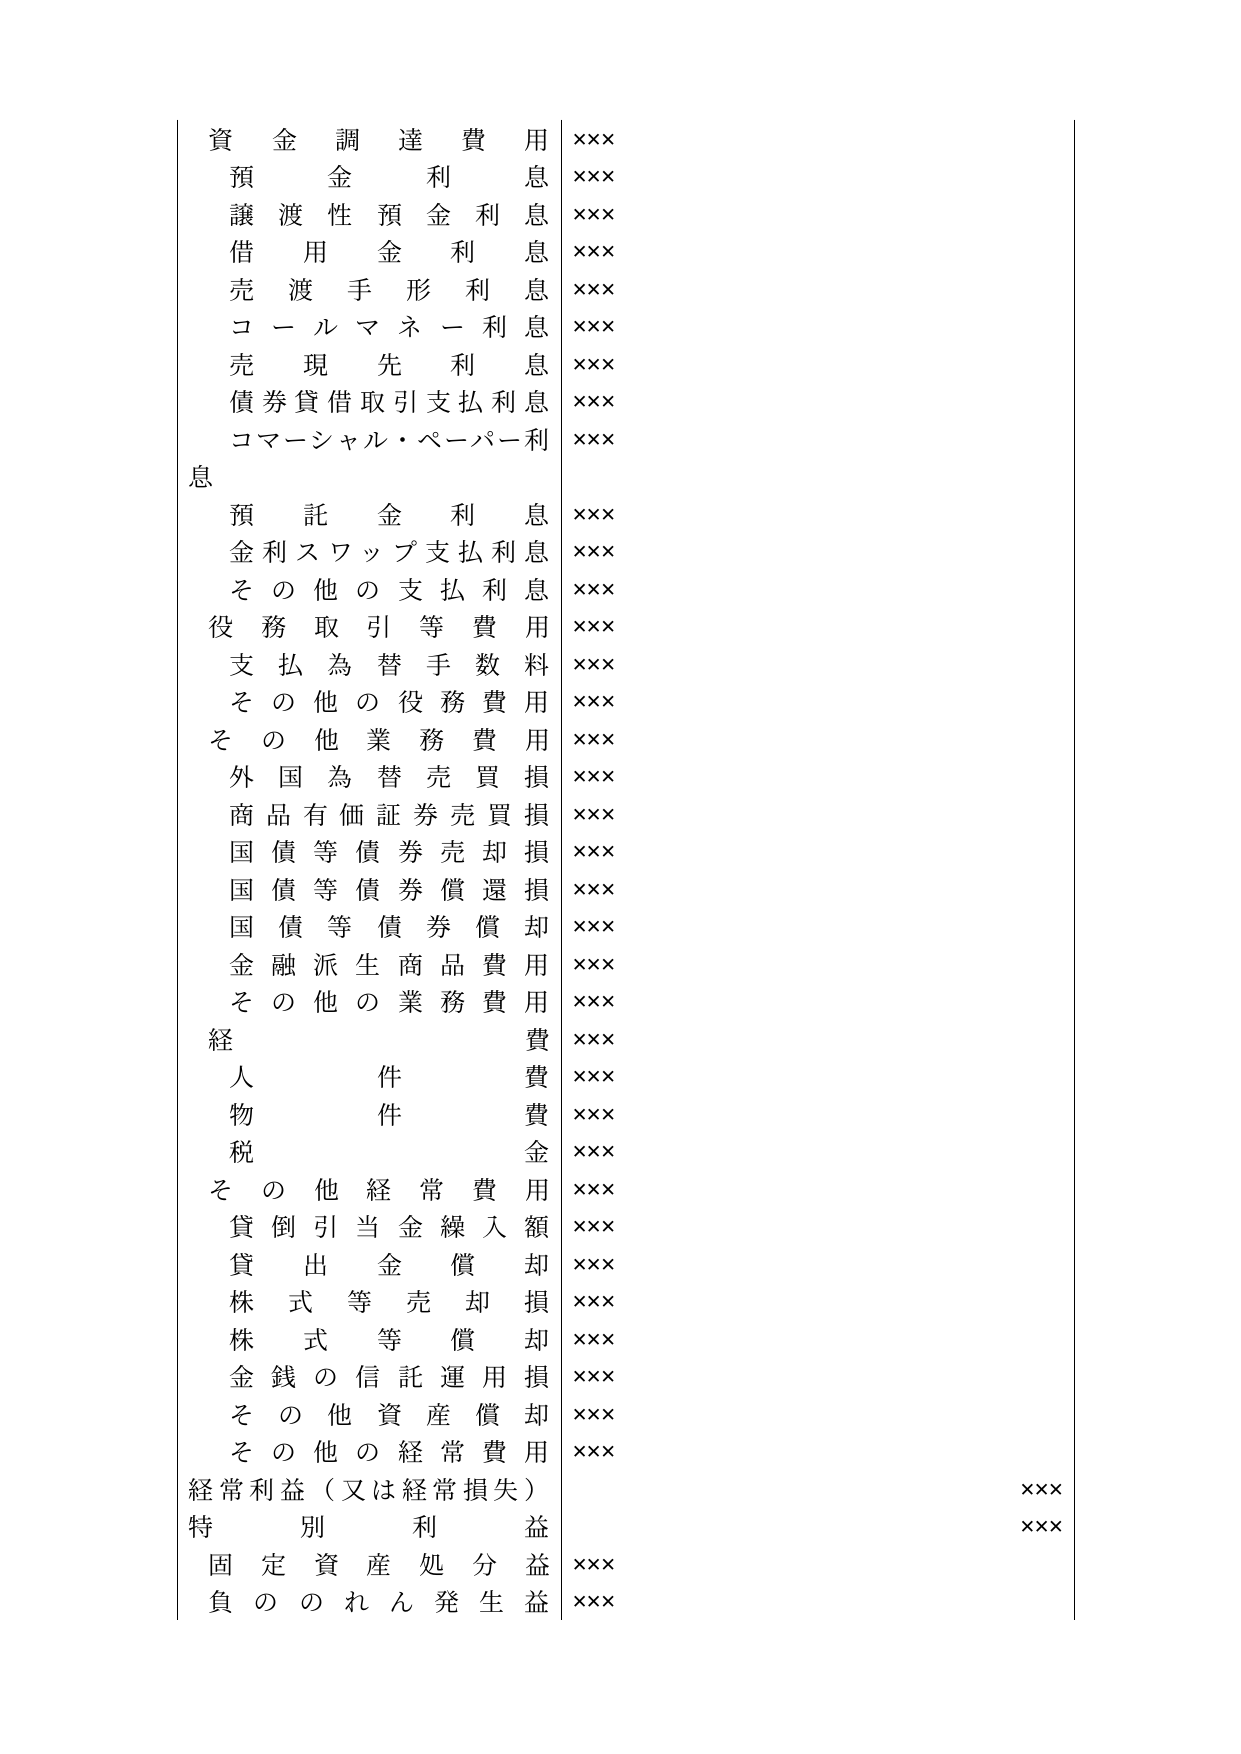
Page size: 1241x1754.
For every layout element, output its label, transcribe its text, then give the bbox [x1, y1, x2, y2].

table_cell 経常利益（又は経常損失） [178, 1470, 561, 1507]
table_cell ××× [562, 870, 1074, 907]
table_cell 国債等債券売却損 [178, 832, 561, 869]
table_cell ××× [562, 945, 1074, 982]
table_cell ××× [562, 532, 1074, 569]
table_cell ××× [562, 1470, 1074, 1507]
table_cell その他の経常費用 [178, 1432, 561, 1469]
table_cell ××× [562, 1395, 1074, 1432]
table_cell 売現先利息 [178, 345, 561, 382]
table_cell ××× [562, 1545, 1074, 1582]
table_cell その他の業務費用 [178, 982, 561, 1019]
table_cell 債券貸借取引支払利息 [178, 382, 561, 419]
table_cell 支払為替手数料 [178, 645, 561, 682]
table_cell ××× [562, 1095, 1074, 1132]
table_cell ××× [562, 1170, 1074, 1207]
table_cell ××× [562, 1582, 1074, 1619]
table_cell 国債等債券償却 [178, 907, 561, 944]
table_cell ××× [562, 232, 1074, 269]
table_cell ××× [562, 382, 1074, 419]
table_cell 固定資産処分益 [178, 1545, 561, 1582]
table_cell ××× [562, 495, 1074, 532]
table_cell ××× [562, 1020, 1074, 1057]
table_cell ××× [562, 757, 1074, 794]
table_cell ××× [562, 420, 1074, 494]
table_cell 株式等償却 [178, 1320, 561, 1357]
table_cell 金融派生商品費用 [178, 945, 561, 982]
table_cell 経費 [178, 1020, 561, 1057]
table_cell 資金調達費用 [178, 120, 561, 157]
table_cell 譲渡性預金利息 [178, 195, 561, 232]
table_cell 株式等売却損 [178, 1282, 561, 1319]
table_cell 預金利息 [178, 157, 561, 194]
table_cell ××× [562, 607, 1074, 644]
table_cell コマーシャル・ペーパー利息 [178, 420, 561, 494]
table_cell 借用金利息 [178, 232, 561, 269]
table_cell 貸倒引当金繰入額 [178, 1207, 561, 1244]
table_cell 国債等債券償還損 [178, 870, 561, 907]
table_cell ××× [562, 570, 1074, 607]
table_cell 人件費 [178, 1057, 561, 1094]
table_cell ××× [562, 195, 1074, 232]
table_cell ××× [562, 645, 1074, 682]
table_cell 特別利益 [178, 1507, 561, 1544]
table_cell ××× [562, 795, 1074, 832]
table_cell 税金 [178, 1132, 561, 1169]
table_cell 売渡手形利息 [178, 270, 561, 307]
table_cell 預託金利息 [178, 495, 561, 532]
table_cell ××× [562, 1432, 1074, 1469]
table_cell 金銭の信託運用損 [178, 1357, 561, 1394]
table_cell 商品有価証券売買損 [178, 795, 561, 832]
table_cell ××× [562, 345, 1074, 382]
table_cell その他経常費用 [178, 1170, 561, 1207]
table_cell ××× [562, 907, 1074, 944]
table_cell コールマネー利息 [178, 307, 561, 344]
table_cell 物件費 [178, 1095, 561, 1132]
table_cell ××× [562, 682, 1074, 719]
table_cell ××× [562, 720, 1074, 757]
table_cell ××× [562, 120, 1074, 157]
table_cell ××× [562, 270, 1074, 307]
table_cell 外国為替売買損 [178, 757, 561, 794]
table_cell その他の役務費用 [178, 682, 561, 719]
table_cell ××× [562, 1282, 1074, 1319]
table_cell ××× [562, 982, 1074, 1019]
table_cell その他の支払利息 [178, 570, 561, 607]
table_cell ××× [562, 1357, 1074, 1394]
table_cell ××× [562, 307, 1074, 344]
table_cell 貸出金償却 [178, 1245, 561, 1282]
table_cell 負ののれん発生益 [178, 1582, 561, 1619]
table_cell その他資産償却 [178, 1395, 561, 1432]
table_cell ××× [562, 1320, 1074, 1357]
table_cell ××× [562, 157, 1074, 194]
table_cell 金利スワップ支払利息 [178, 532, 561, 569]
table_cell ××× [562, 1132, 1074, 1169]
table_cell その他業務費用 [178, 720, 561, 757]
table_cell ××× [562, 1507, 1074, 1544]
table_cell ××× [562, 832, 1074, 869]
table_cell ××× [562, 1245, 1074, 1282]
table_cell 役務取引等費用 [178, 607, 561, 644]
table_cell ××× [562, 1207, 1074, 1244]
table_cell ××× [562, 1057, 1074, 1094]
